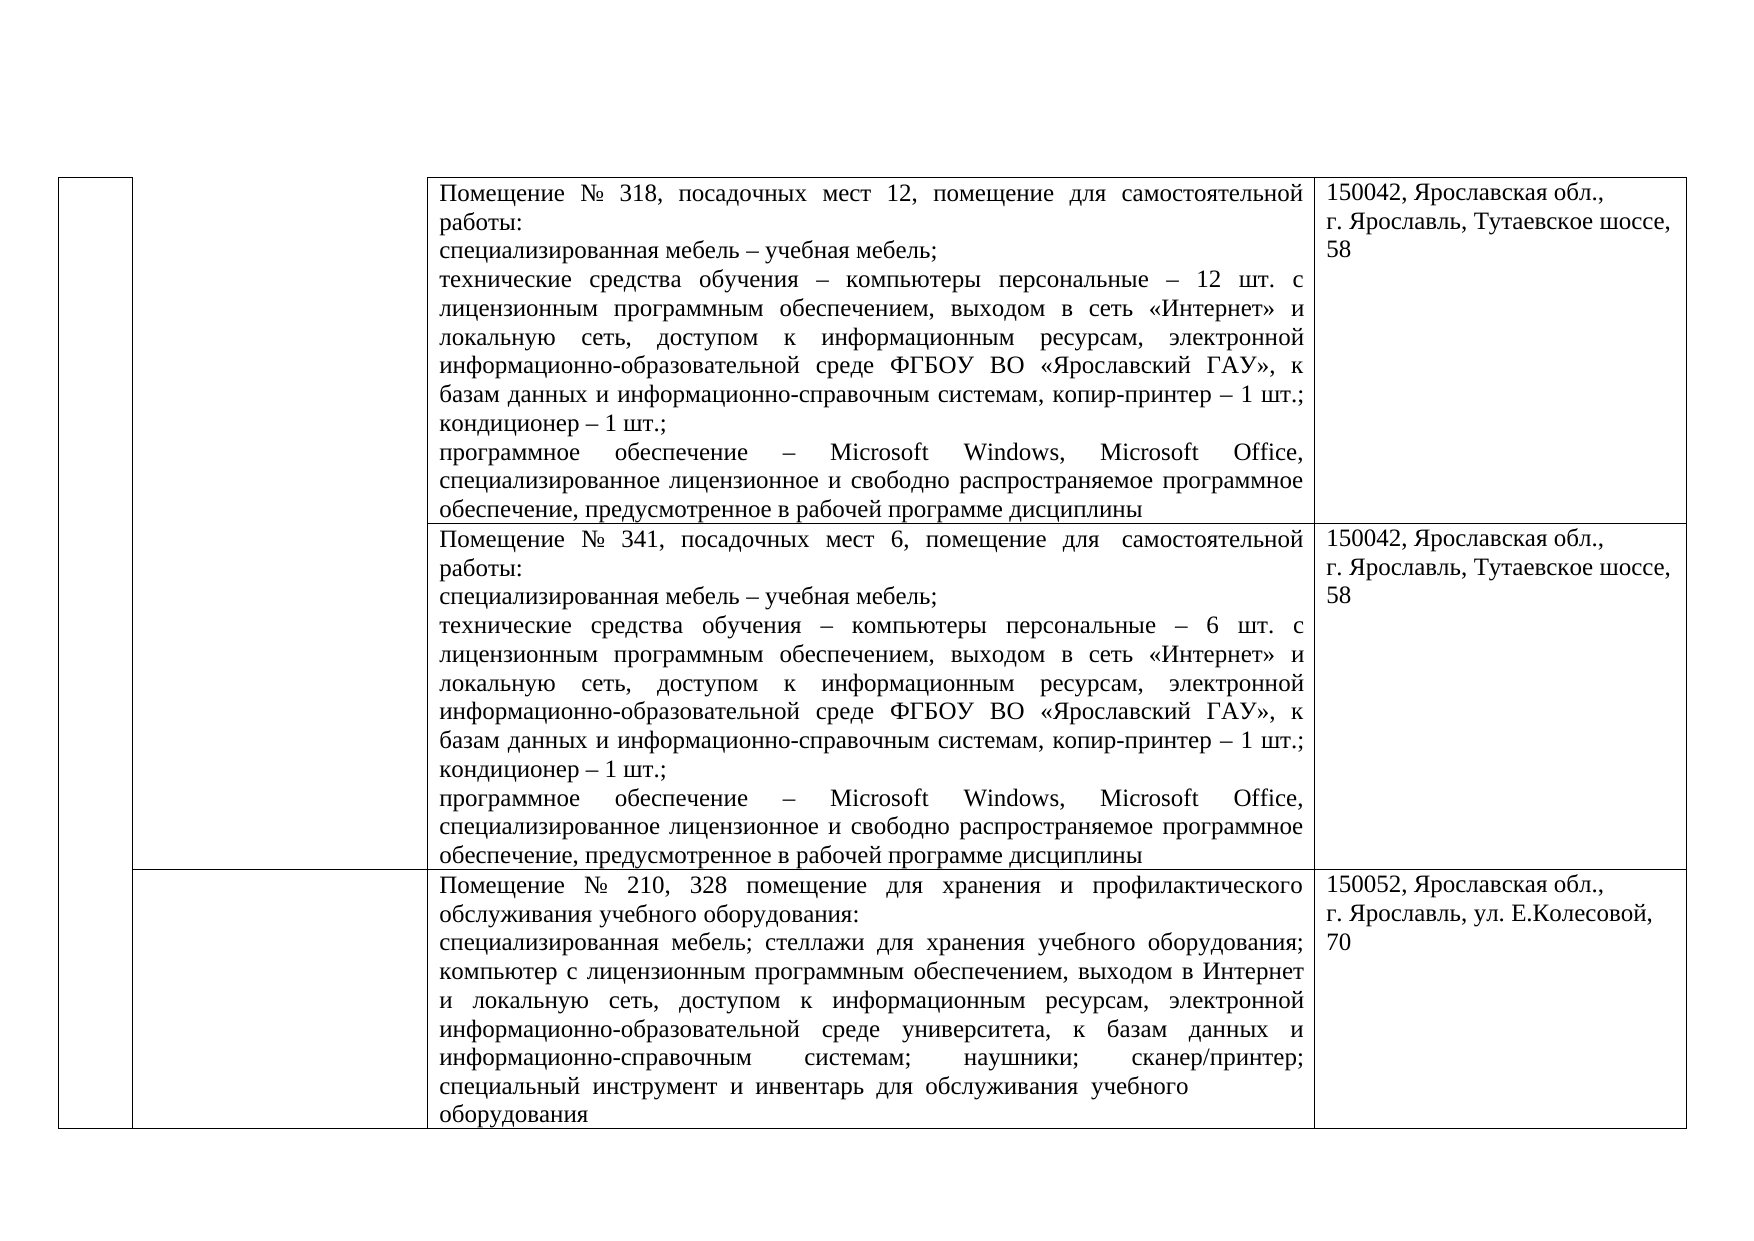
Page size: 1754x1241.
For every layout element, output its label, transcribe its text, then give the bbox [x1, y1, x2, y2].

table_header [133, 177, 427, 869]
table_header [59, 178, 132, 1128]
table_cell Помещение № 341, посадочных мест 6, помещение для самостоятельной работы: специализированная мебель – учебная мебель; технические средства обучения – компьютеры персональные – 6 шт. с лицензионным программным обеспечением, выходом в сеть «Интернет» и локальную сеть, доступом к информационным ресурсам, электронной информационно-образовательной среде ФГБОУ ВО «Ярославский ГАУ», к базам данных и информационно-справочным системам, копир-принтер – 1 шт.; кондиционер – 1 шт.; программное обеспечение – Microsoft Windows, Microsoft Office, специализированное лицензионное и свободно распространяемое программное обеспечение, предусмотренное в рабочей программе дисциплины [428, 524, 1314, 869]
table_header Помещение № 318, посадочных мест 12, помещение для самостоятельной работы: специализированная мебель – учебная мебель; технические средства обучения – компьютеры персональные – 12 шт. с лицензионным программным обеспечением, выходом в сеть «Интернет» и локальную сеть, доступом к информационным ресурсам, электронной информационно-образовательной среде ФГБОУ ВО «Ярославский ГАУ», к базам данных и информационно-справочным системам, копир-принтер – 1 шт.; кондиционер – 1 шт.; программное обеспечение – Microsoft Windows, Microsoft Office, специализированное лицензионное и свободно распространяемое программное обеспечение, предусмотренное в рабочей программе дисциплины [428, 178, 1314, 523]
table_cell 150042, Ярославская обл., г. Ярославль, Тутаевское шоссе, 58 [1315, 524, 1686, 869]
table_header 150042, Ярославская обл., г. Ярославль, Тутаевское шоссе, 58 [1315, 178, 1686, 523]
table_cell [133, 870, 427, 1128]
table_cell Помещение № 210, 328 помещение для хранения и профилактического обслуживания учебного оборудования: специализированная мебель; стеллажи для хранения учебного оборудования; компьютер с лицензионным программным обеспечением, выходом в Интернет и локальную сеть, доступом к информационным ресурсам, электронной информационно-образовательной среде университета, к базам данных и информационно-справочным системам; наушники; сканер/принтер; специальный инструмент и инвентарь для обслуживания учебного оборудования [428, 870, 1314, 1128]
table_cell 150052, Ярославская обл., г. Ярославль, ул. Е.Колесовой, 70 [1315, 870, 1686, 1128]
